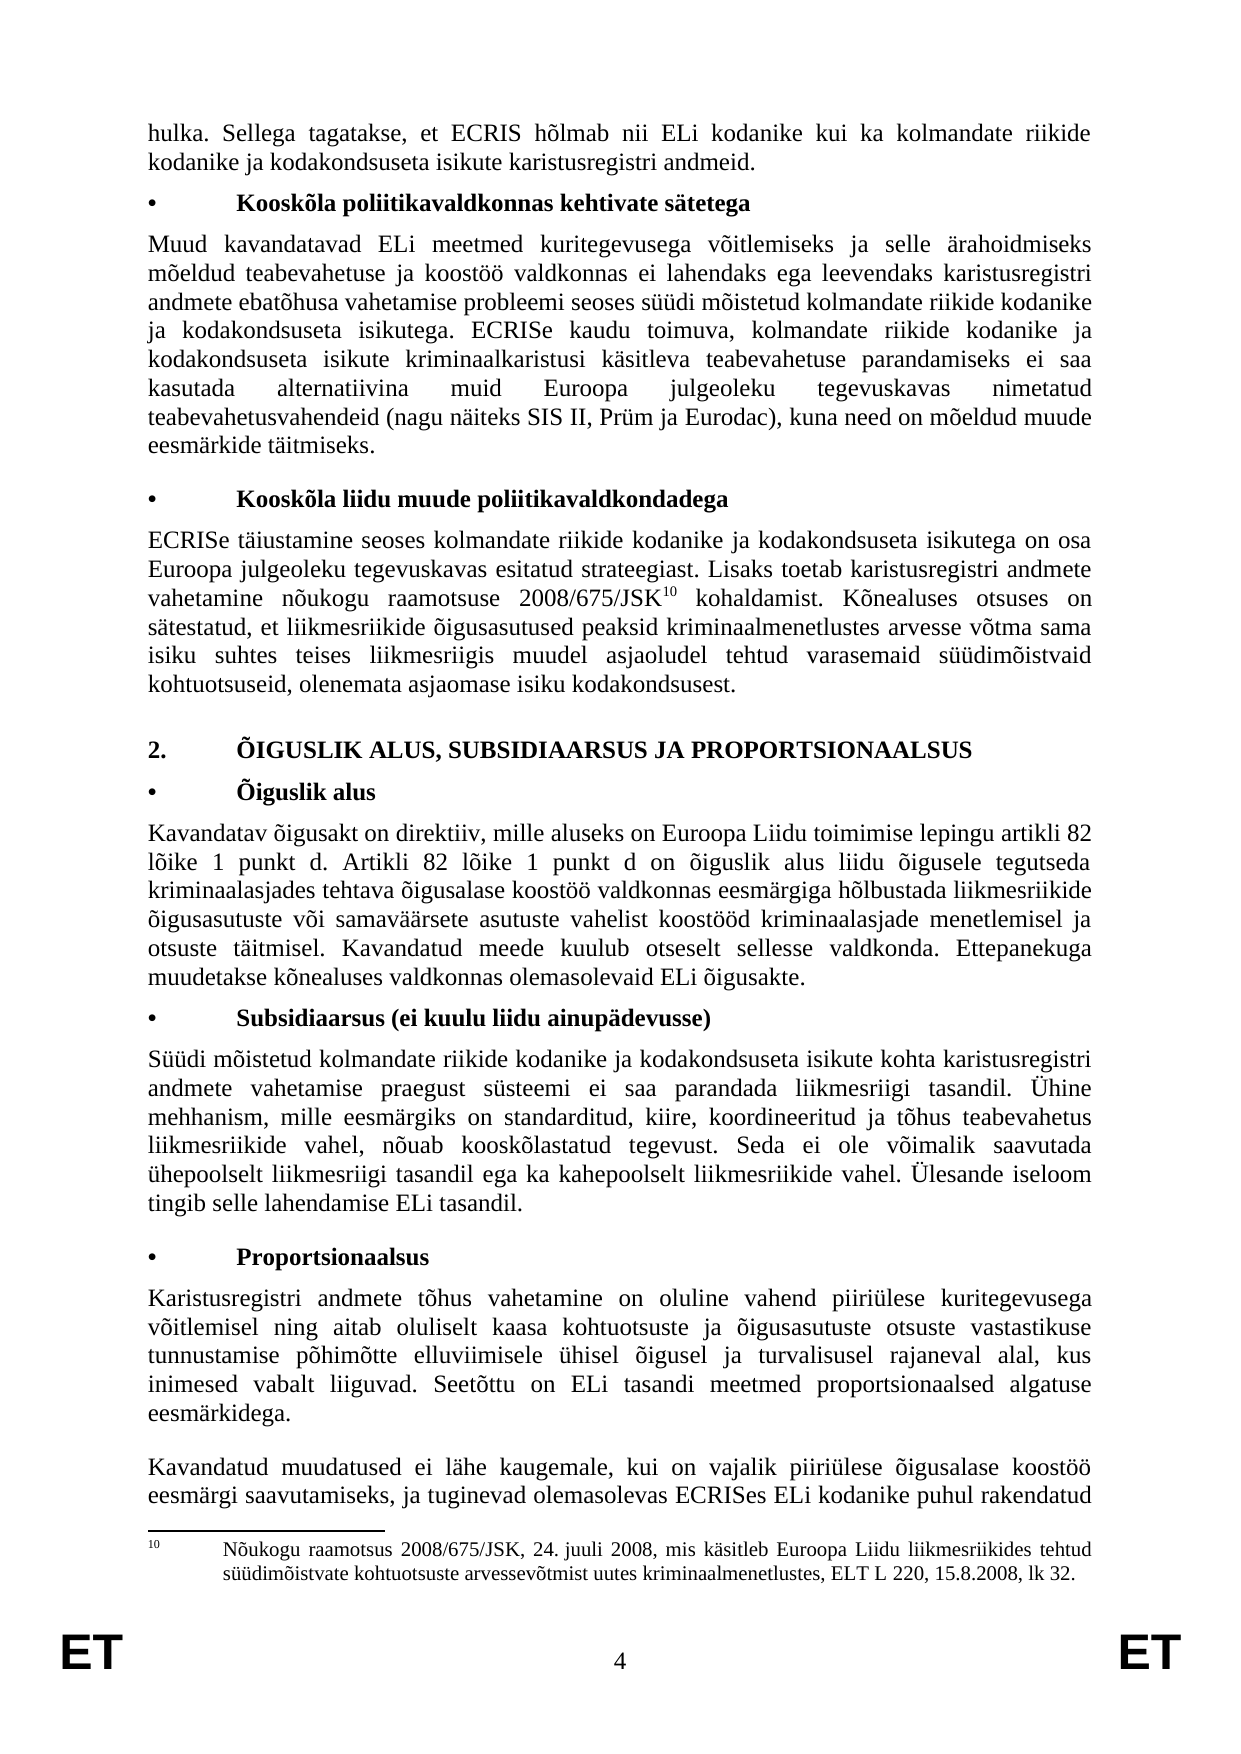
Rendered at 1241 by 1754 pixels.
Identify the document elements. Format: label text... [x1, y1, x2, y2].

subtitle • Subsidiaarsus (ei kuulu liidu ainupädevusse) [148, 1003, 1093, 1032]
text Karistusregistri andmete tõhus vahetamine on oluline vahend piiriülese kuritegevusega võitlemisel ning aitab oluliselt kaasa kohtuotsuste ja õigusasutuste otsuste vastastikuse tunnustamise põhimõtte elluviimisele ühisel õigusel ja turvalisusel rajaneval alal, kus inimesed vabalt liiguvad. Seetõttu on ELi tasandi meetmed proportsionaalsed algatuse eesmärkidega. [148, 1283, 1093, 1427]
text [148, 118, 1093, 176]
subtitle • Kooskõla liidu muude poliitikavaldkondadega [148, 484, 1093, 513]
text Süüdi mõistetud kolmandate riikide kodanike ja kodakondsuseta isikute kohta karistusregistri andmete vahetamise praegust süsteemi ei saa parandada liikmesriigi tasandil. Ühine mehhanism, mille eesmärgiks on standarditud, kiire, koordineeritud ja tõhus teabevahetus liikmesriikide vahel, nõuab kooskõlastatud tegevust. Seda ei ole võimalik saavutada ühepoolselt liikmesriigi tasandil ega ka kahepoolselt liikmesriikide vahel. Ülesande iseloom tingib selle lahendamise ELi tasandil. [148, 1044, 1093, 1217]
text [148, 1452, 1093, 1509]
text ECRISe täiustamine seoses kolmandate riikide kodanike ja kodakondsuseta isikutega on osa Euroopa julgeoleku tegevuskavas esitatud strateegiast. Lisaks toetab karistusregistri andmete vahetamine nõukogu raamotsuse 2008/675/JSK kohaldamist. Kõnealuses otsuses on sätestatud, et liikmesriikide õigusasutused peaksid kriminaalmenetlustes arvesse võtma sama isiku suhtes teises liikmesriigis muudel asjaoludel tehtud varasemaid süüdimõistvaid kohtuotsuseid, olenemata asjaomase isiku kodakondsusest. [148, 526, 1093, 698]
subtitle 2. ÕIGUSLIK ALUS, SUBSIDIAARSUS JA PROPORTSIONAALSUS [148, 736, 1093, 764]
subtitle • Õiguslik alus [148, 777, 1093, 806]
subtitle • Proportsionaalsus [148, 1242, 1093, 1271]
text Muud kavandatavad ELi meetmed kuritegevusega võitlemiseks ja selle ärahoidmiseks mõeldud teabevahetuse ja koostöö valdkonnas ei lahendaks ega leevendaks karistusregistri andmete ebatõhusa vahetamise probleemi seoses süüdi mõistetud kolmandate riikide kodanike ja kodakondsuseta isikutega. ECRISe kaudu toimuva, kolmandate riikide kodanike ja kodakondsuseta isikute kriminaalkaristusi käsitleva teabevahetuse parandamiseks ei saa kasutada alternatiivina muid Euroopa julgeoleku tegevuskavas nimetatud teabevahetusvahendeid (nagu näiteks SIS II, Prüm ja Eurodac), kuna need on mõeldud muude eesmärkide täitmiseks. [148, 229, 1093, 459]
subtitle • Kooskõla poliitikavaldkonnas kehtivate sätetega [148, 188, 1093, 217]
text Kavandatav õigusakt on direktiiv, mille aluseks on Euroopa Liidu toimimise lepingu artikli 82 lõike 1 punkt d. Artikli 82 lõike 1 punkt d on õiguslik alus liidu õigusele tegutseda kriminaalasjades tehtava õigusalase koostöö valdkonnas eesmärgiga hõlbustada liikmesriikide õigusasutuste või samaväärsete asutuste vahelist koostööd kriminaalasjade menetlemisel ja otsuste täitmisel. Kavandatud meede kuulub otseselt sellesse valdkonda. Ettepanekuga muudetakse kõnealuses valdkonnas olemasolevaid ELi õigusakte. [148, 818, 1093, 991]
